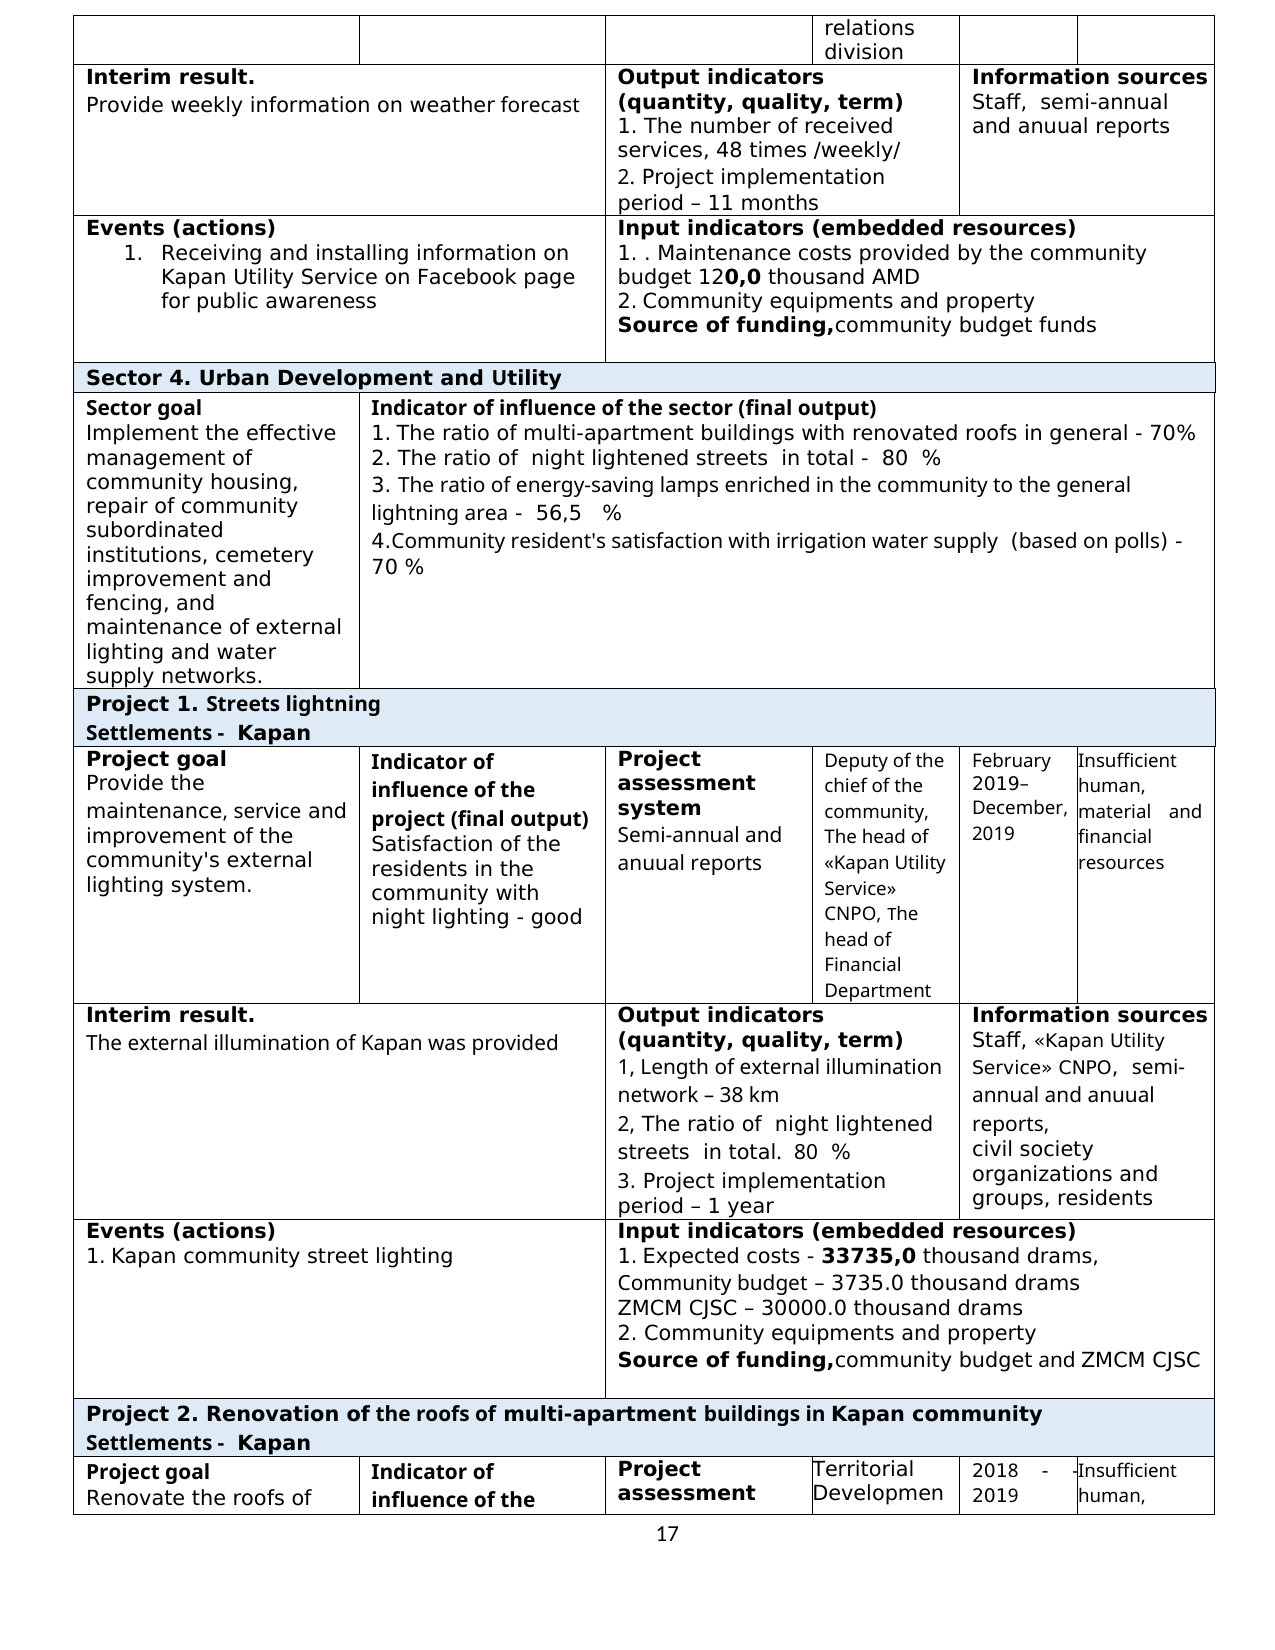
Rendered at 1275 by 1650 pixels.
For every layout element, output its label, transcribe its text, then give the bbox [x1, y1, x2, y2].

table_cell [960, 16, 1077, 64]
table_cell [360, 16, 605, 64]
table_cell Project 1. Streets lightning Settlements - Kapan [74, 689, 1215, 746]
table_cell Output indicators (quantity, quality, term) 1. The number of received services, 48 times /weekly/ 2. Project implementation period – 11 months [606, 65, 959, 215]
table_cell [1078, 16, 1214, 64]
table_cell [813, 1457, 959, 1514]
table_cell Sector 4. Urban Development and Utility [74, 363, 1215, 392]
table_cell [74, 16, 359, 64]
table_cell Insufficient human, material and financial resources [1078, 747, 1214, 1002]
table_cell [606, 1457, 812, 1514]
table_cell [1078, 1457, 1214, 1514]
table_cell Input indicators (embedded resources) 1. Expected costs - 33735,0 thousand drams, Community budget – 3735.0 thousand drams ZMCM CJSC – 30000.0 thousand drams 2. Community equipments and property Source of funding,community budget and ZMCM CJSC [606, 1220, 1214, 1398]
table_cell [813, 16, 959, 64]
table_cell Indicator of influence of the project (final output) Satisfaction of the residents in the community with night lighting - good [360, 747, 605, 1002]
table_cell Information sources Staff, «Kapan Utility Service» CNPO, semi-annual and anuual reports, civil society organizations and groups, residents [960, 1004, 1214, 1218]
table_cell Project assessment system Semi-annual and anuual reports [606, 747, 812, 1002]
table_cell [606, 16, 812, 64]
table_cell Information sources Staff, semi-annual and anuual reports [960, 65, 1214, 215]
table_cell Interim result. Provide weekly information on weather forecast [74, 65, 605, 215]
table_cell Interim result. The external illumination of Kapan was provided [74, 1004, 605, 1218]
table_cell Events (actions) Receiving and installing information on Kapan Utility Service on Facebook page for public awareness [74, 216, 605, 362]
table_cell February 2019– December, 2019 [960, 747, 1077, 1002]
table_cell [74, 1457, 359, 1514]
table_cell Project goal Provide the maintenance, service and improvement of the community's external lighting system. [74, 747, 359, 1002]
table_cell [360, 1457, 605, 1514]
table_cell 2018 - - 2019 [960, 1457, 1077, 1514]
table_cell Events (actions) 1. Kapan community street lighting [74, 1220, 605, 1398]
table_cell Output indicators (quantity, quality, term) 1, Length of external illumination network – 38 km 2, The ratio of night lightened streets in total. 80 % 3. Project implementation period – 1 year [606, 1004, 959, 1218]
table_cell Input indicators (embedded resources) 1. . Maintenance costs provided by the community budget 120,0 thousand AMD 2. Community equipments and property Source of funding,community budget funds [606, 216, 1214, 362]
table_cell Indicator of influence of the sector (final output) 1. The ratio of multi-apartment buildings with renovated roofs in general - 70% 2. The ratio of night lightened streets in total - 80 % 3. The ratio of energy-saving lamps enriched in the community to the general lightning area - 56,5 % 4.Community resident's satisfaction with irrigation water supply (based on polls) - 70 % [360, 393, 1214, 688]
table_cell Project 2. Renovation of the roofs of multi-apartment buildings in Kapan community Settlements - Kapan [74, 1399, 1214, 1456]
table_cell Sector goal Implement the effective management of community housing, repair of community subordinated institutions, cemetery improvement and fencing, and maintenance of external lighting and water supply networks. [74, 393, 359, 688]
table_cell Deputy of the chief of the community, The head of «Kapan Utility Service» CNPO, The head of Financial Department [813, 747, 959, 1002]
